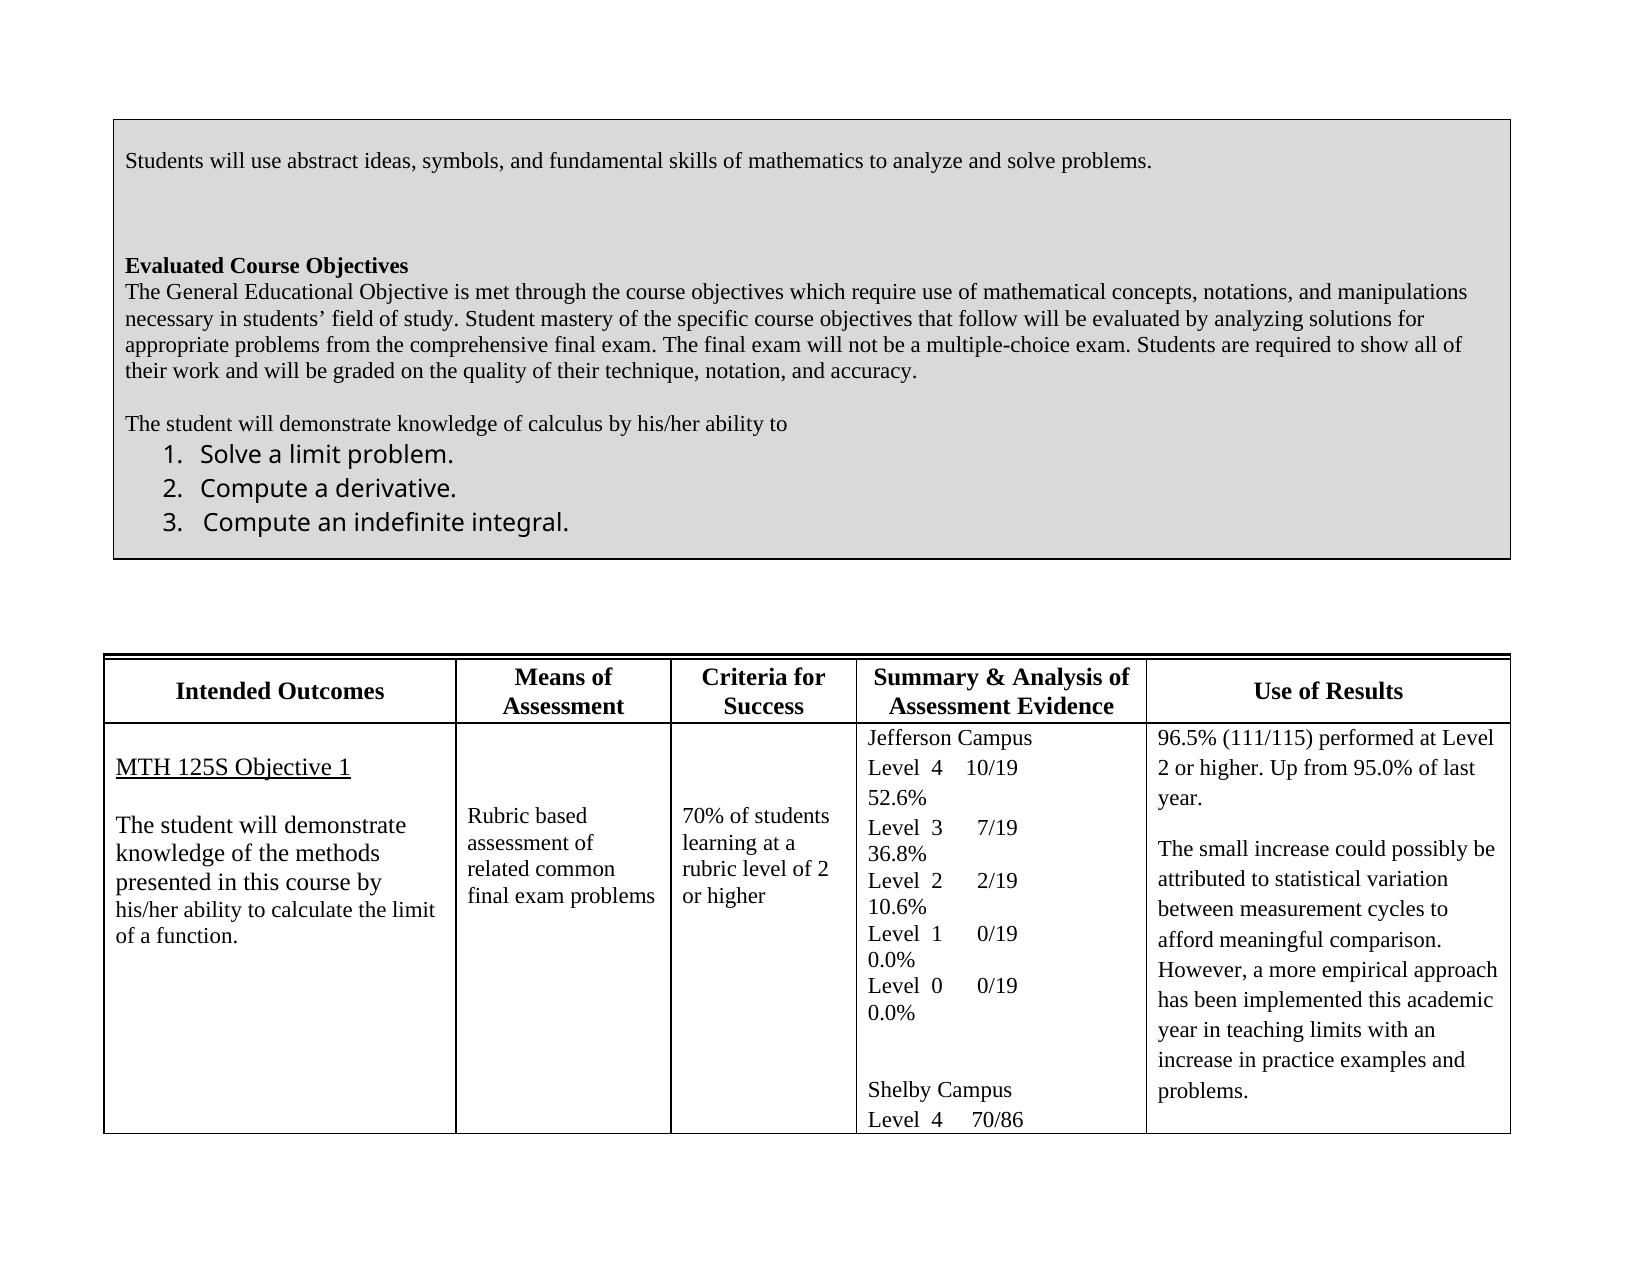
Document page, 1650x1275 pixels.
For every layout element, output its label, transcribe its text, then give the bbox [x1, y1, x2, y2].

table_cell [1147, 724, 1510, 1133]
table_header Use of Results [1147, 660, 1510, 722]
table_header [114, 120, 1510, 558]
table_header Summary & Analysis of Assessment Evidence [857, 660, 1146, 722]
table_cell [105, 724, 455, 1133]
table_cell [457, 724, 670, 1133]
table_header Intended Outcomes [105, 660, 455, 722]
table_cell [857, 724, 1146, 1133]
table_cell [672, 724, 856, 1133]
table_header Means of Assessment [457, 660, 670, 722]
table_header Criteria for Success [672, 660, 856, 722]
